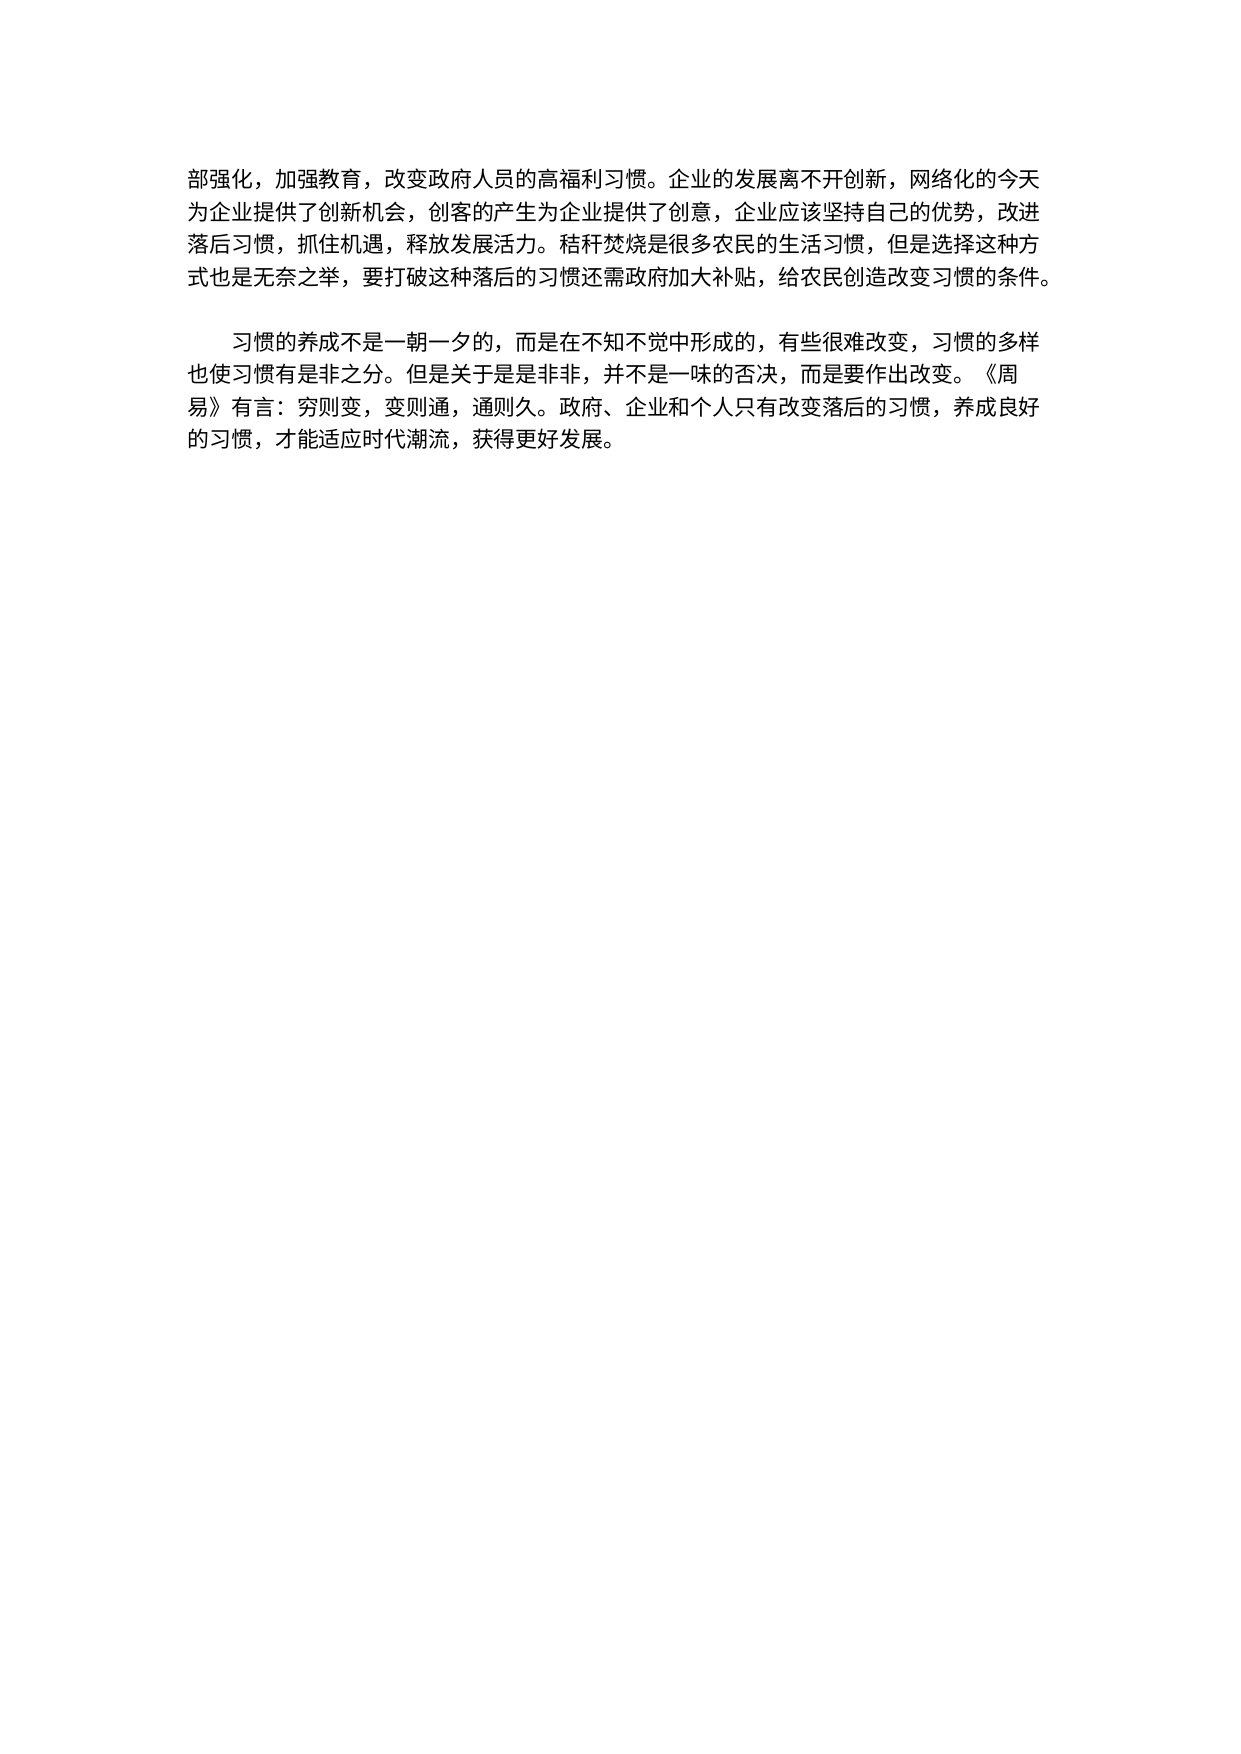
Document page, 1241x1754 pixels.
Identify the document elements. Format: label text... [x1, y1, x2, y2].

text 习惯的养成不是一朝一夕的，而是在不知不觉中形成的，有些很难改变，习惯的多样也使习惯有是非之分。但是关于是是非非，并不是一味的否决，而是要作出改变。《周易》有言：穷则变，变则通，通则久。政府、企业和个人只有改变落后的习惯，养成良好的习惯，才能适应时代潮流，获得更好发展。 [187, 292, 1053, 454]
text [187, 162, 1053, 292]
